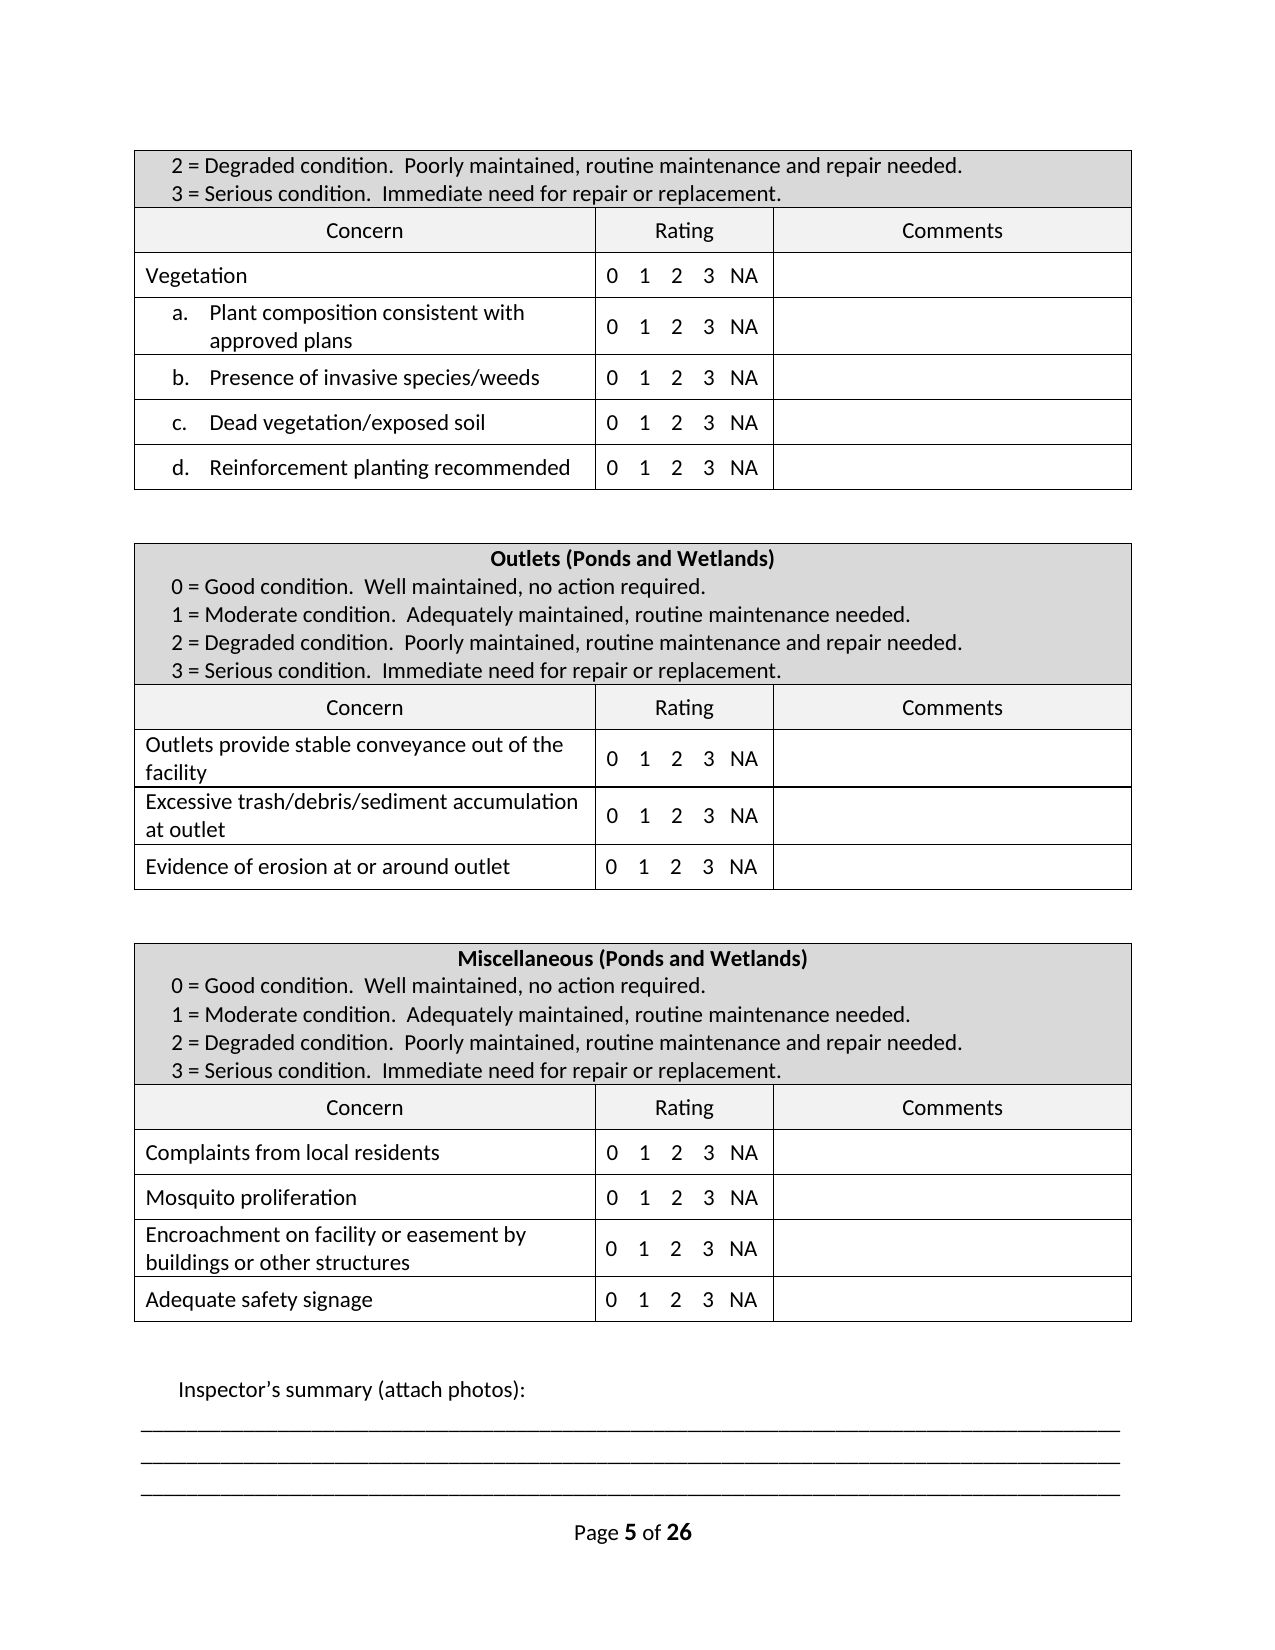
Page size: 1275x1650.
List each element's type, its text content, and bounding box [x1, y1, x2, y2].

table_cell Comments [774, 685, 1131, 729]
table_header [135, 151, 1131, 207]
table_cell [774, 1175, 1131, 1219]
table_cell 0 1 2 3 NA [596, 1277, 773, 1321]
table_cell Mosquito proliferation [135, 1175, 595, 1219]
table_cell 0 1 2 3 NA [596, 1130, 773, 1174]
table_cell Dead vegetation/exposed soil [135, 400, 595, 444]
table_cell Rating [596, 685, 773, 729]
table_cell [774, 1220, 1131, 1276]
table_cell [774, 253, 1131, 297]
table_cell Concern [135, 1085, 595, 1129]
table_cell Evidence of erosion at or around outlet [135, 845, 595, 888]
table_cell 0 1 2 3 NA [596, 253, 773, 297]
table_cell [774, 1277, 1131, 1321]
table_cell Plant composition consistent with approved plans [135, 298, 595, 354]
table_cell Comments [774, 208, 1131, 252]
table_cell Complaints from local residents [135, 1130, 595, 1174]
table_cell 0 1 2 3 NA [596, 298, 773, 354]
table_cell [774, 845, 1131, 888]
table_cell Vegetation [135, 253, 595, 297]
table_cell [774, 730, 1131, 786]
table_cell 0 1 2 3 NA [596, 845, 773, 888]
table_cell 0 1 2 3 NA [596, 788, 773, 843]
table_cell [774, 788, 1131, 843]
table_cell Rating [596, 208, 773, 252]
table_cell Rating [596, 1085, 773, 1129]
table_cell Adequate safety signage [135, 1277, 595, 1321]
table_cell [774, 355, 1131, 399]
table_cell Comments [774, 1085, 1131, 1129]
table_cell Outlets provide stable conveyance out of the facility [135, 730, 595, 786]
table_cell [774, 400, 1131, 444]
table_header Outlets (Ponds and Wetlands) 0 = Good condition. Well maintained, no action required. 1 = Moderate condition. Adequately maintained, routine maintenance needed. 2 = Degraded condition. Poorly maintained, routine maintenance and repair needed. 3 = Serious condition. Immediate need for repair or replacement. [135, 544, 1131, 684]
table_cell Concern [135, 208, 595, 252]
table_cell Encroachment on facility or easement by buildings or other structures [135, 1220, 595, 1276]
table_cell [774, 298, 1131, 354]
table_cell 0 1 2 3 NA [596, 1220, 773, 1276]
table_cell 0 1 2 3 NA [596, 445, 773, 489]
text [141, 1375, 1125, 1499]
table_cell [774, 1130, 1131, 1174]
table_cell 0 1 2 3 NA [596, 355, 773, 399]
table_cell Concern [135, 685, 595, 729]
table_cell Excessive trash/debris/sediment accumulation at outlet [135, 788, 595, 843]
table_header Miscellaneous (Ponds and Wetlands) 0 = Good condition. Well maintained, no action required. 1 = Moderate condition. Adequately maintained, routine maintenance needed. 2 = Degraded condition. Poorly maintained, routine maintenance and repair needed. 3 = Serious condition. Immediate need for repair or replacement. [135, 944, 1131, 1084]
table_cell 0 1 2 3 NA [596, 730, 773, 786]
table_cell [774, 445, 1131, 489]
table_cell 0 1 2 3 NA [596, 1175, 773, 1219]
table_cell Presence of invasive species/weeds [135, 355, 595, 399]
table_cell 0 1 2 3 NA [596, 400, 773, 444]
table_cell Reinforcement planting recommended [135, 445, 595, 489]
